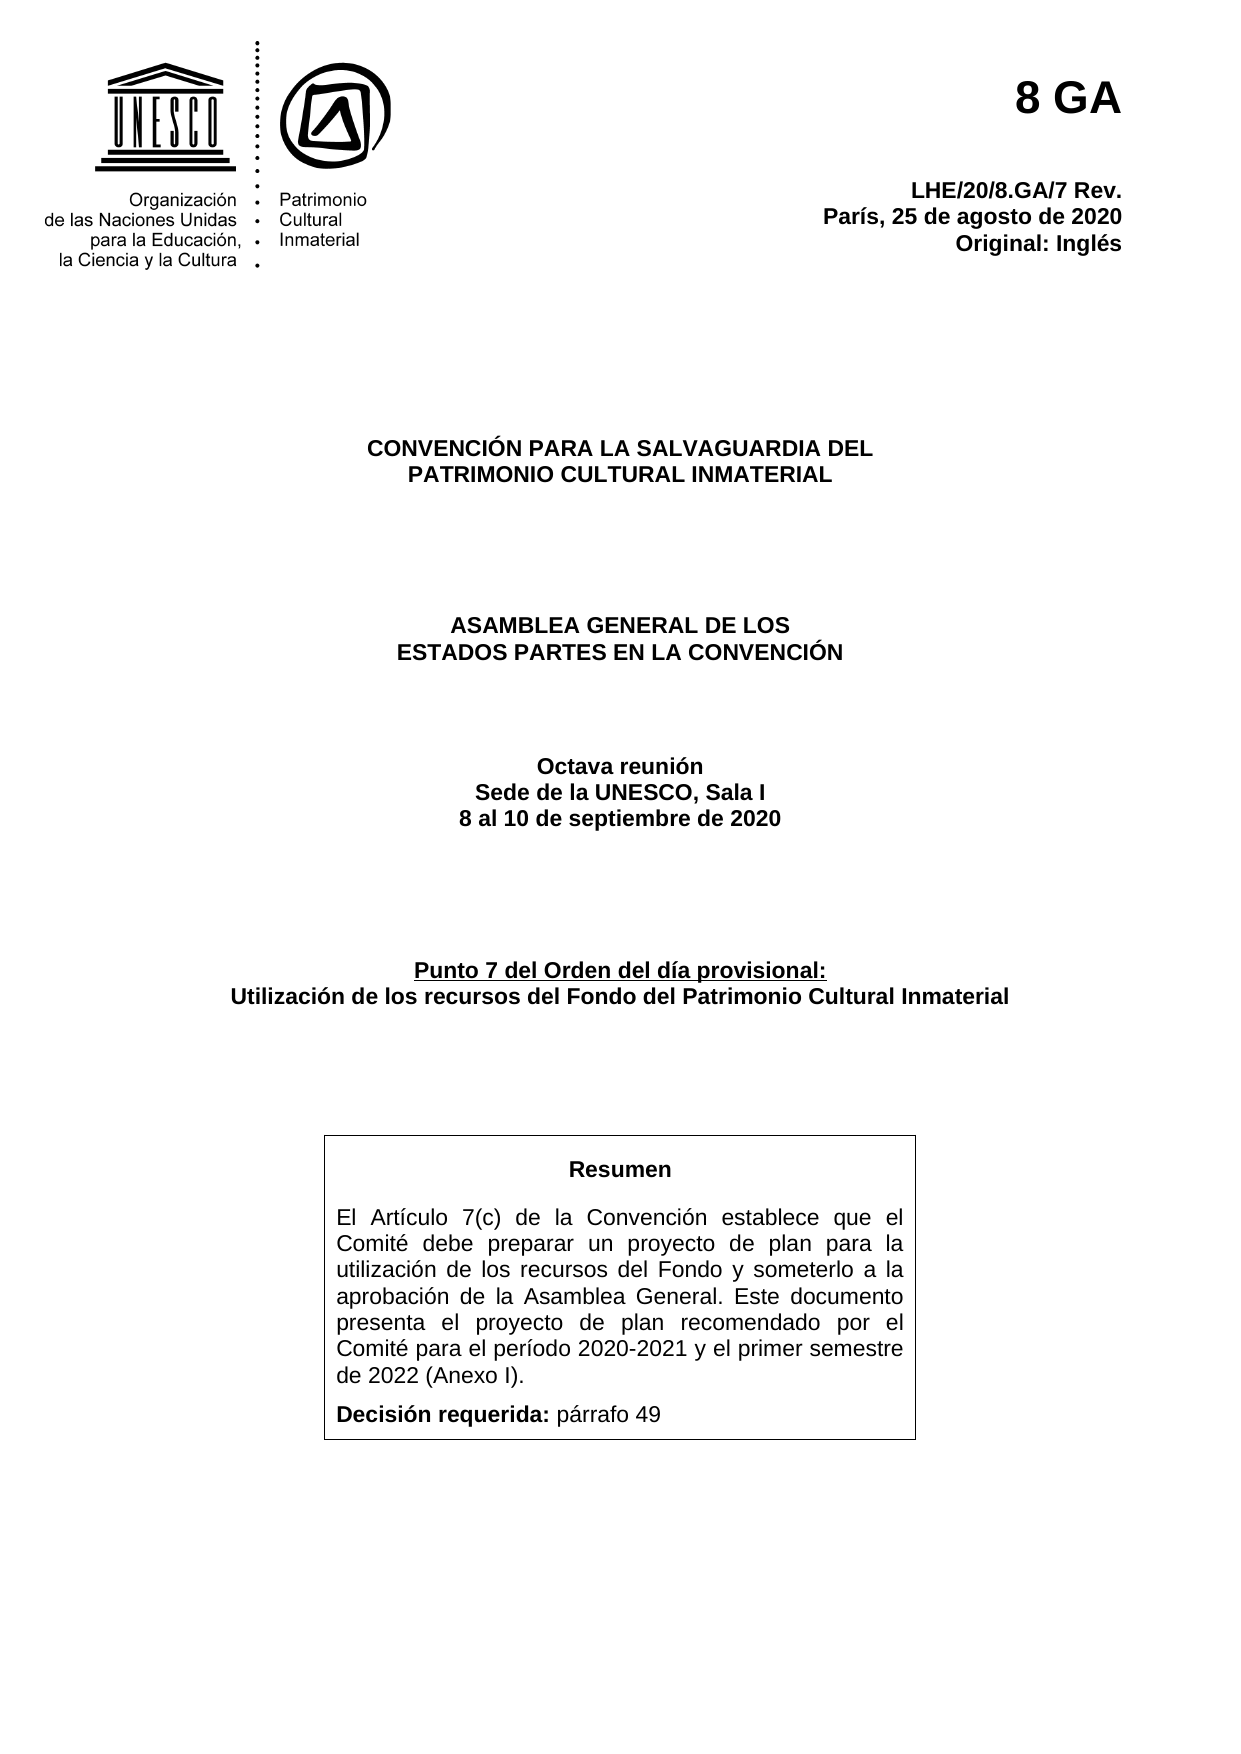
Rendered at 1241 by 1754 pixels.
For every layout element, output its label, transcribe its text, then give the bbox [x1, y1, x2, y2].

text Punto 7 del Orden del día provisional: [118, 957, 1122, 983]
picture [44, 41, 391, 275]
text Octava reunión [118, 753, 1122, 779]
text CONVENCIÓN PARA LA SALVAGUARDIA DEL PATRIMONIO CULTURAL INMATERIAL [118, 435, 1122, 487]
text ASAMBLEA GENERAL DE LOS ESTADOS PARTES EN LA CONVENCIÓN [118, 612, 1122, 665]
table_header Resumen El Artículo 7(c) de la Convención establece que el Comité debe preparar un proyecto de plan para la utilización de los recursos del Fondo y someterlo a la aprobación de la Asamblea General. Este documento presenta el proyecto de plan recomendado por el Comité para el período 2020-2021 y el primer semestre de 2022 (Anexo I). Decisión requerida: párrafo 49 [325, 1136, 915, 1439]
text Sede de la UNESCO, Sala I [118, 779, 1122, 805]
text 8 al 10 de septiembre de 2020 [118, 805, 1122, 832]
text Utilización de los recursos del Fondo del Patrimonio Cultural Inmaterial [118, 983, 1122, 1009]
